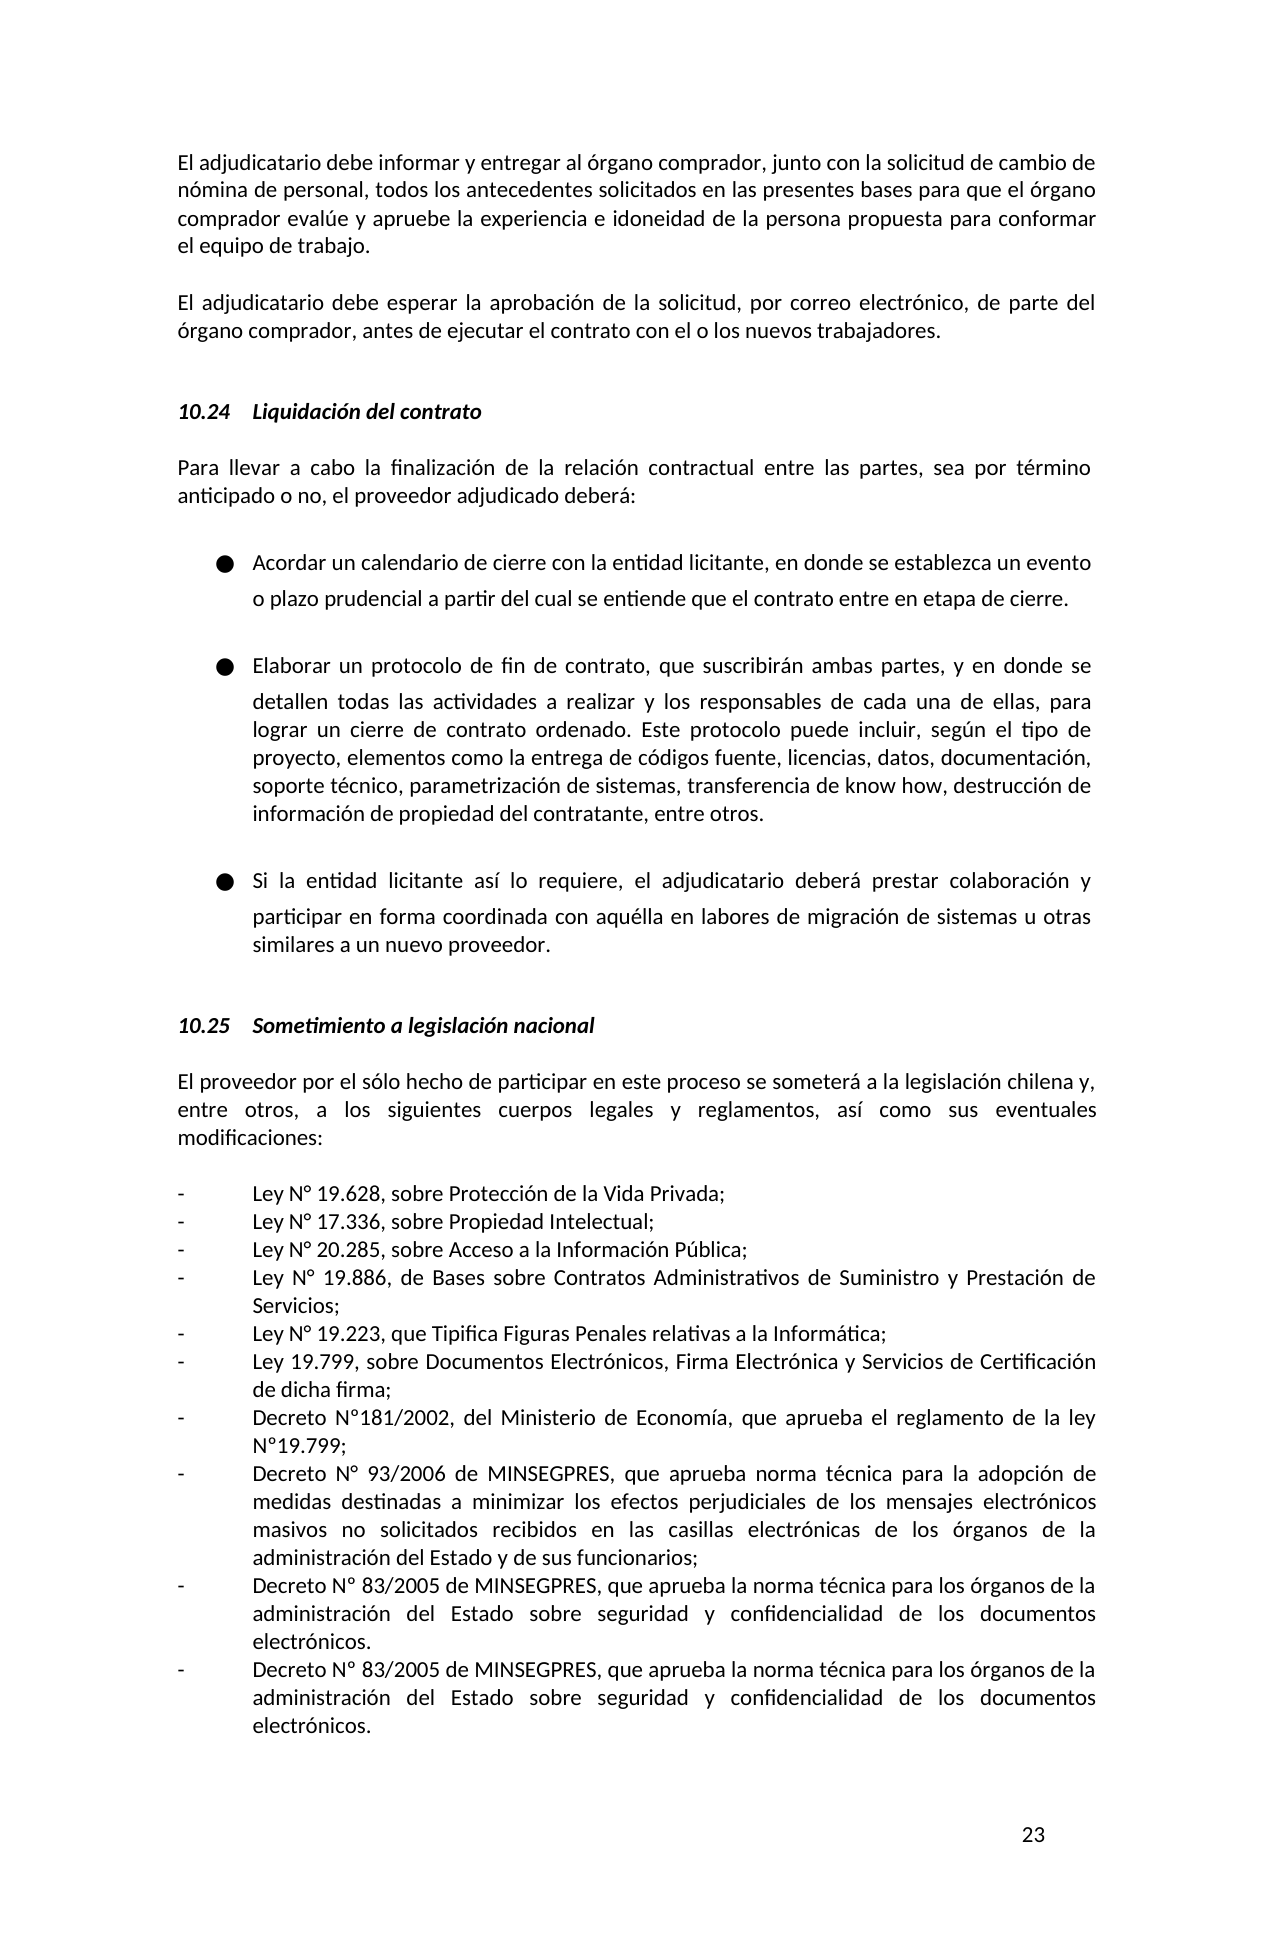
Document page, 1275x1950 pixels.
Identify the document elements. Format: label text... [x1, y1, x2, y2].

subtitle Liquidación del contrato [177, 397, 1098, 425]
text - Ley 19.799, sobre Documentos Electrónicos, Firma Electrónica y Servicios de Certificación de dicha firma; [177, 1347, 1098, 1403]
list Si la entidad licitante así lo requiere, el adjudicatario deberá prestar colaboración y participar en forma coordinada con aquélla en labores de migración de sistemas u otras similares a un nuevo proveedor. [215, 855, 1093, 958]
text - Ley N° 19.628, sobre Protección de la Vida Privada; [177, 1179, 1098, 1207]
text - Decreto Nº 83/2005 de MINSEGPRES, que aprueba la norma técnica para los órganos de la administración del Estado sobre seguridad y confidencialidad de los documentos electrónicos. [177, 1571, 1098, 1656]
list Elaborar un protocolo de fin de contrato, que suscribirán ambas partes, y en donde se detallen todas las actividades a realizar y los responsables de cada una de ellas, para lograr un cierre de contrato ordenado. Este protocolo puede incluir, según el tipo de proyecto, elementos como la entrega de códigos fuente, licencias, datos, documentación, soporte técnico, parametrización de sistemas, transferencia de know how, destrucción de información de propiedad del contratante, entre otros. [215, 640, 1093, 827]
text El proveedor por el sólo hecho de participar en este proceso se someterá a la legislación chilena y, entre otros, a los siguientes cuerpos legales y reglamentos, así como sus eventuales modificaciones: [177, 1067, 1098, 1151]
text - Ley N° 17.336, sobre Propiedad Intelectual; [177, 1207, 1098, 1235]
text - Ley N° 20.285, sobre Acceso a la Información Pública; [177, 1235, 1098, 1263]
text - Ley N° 19.886, de Bases sobre Contratos Administrativos de Suministro y Prestación de Servicios; [177, 1263, 1098, 1319]
text - Decreto Nº 83/2005 de MINSEGPRES, que aprueba la norma técnica para los órganos de la administración del Estado sobre seguridad y confidencialidad de los documentos electrónicos. [177, 1656, 1098, 1739]
text El adjudicatario debe informar y entregar al órgano comprador, junto con la solicitud de cambio de nómina de personal, todos los antecedentes solicitados en las presentes bases para que el órgano comprador evalúe y apruebe la experiencia e idoneidad de la persona propuesta para conformar el equipo de trabajo. [177, 148, 1098, 260]
text El adjudicatario debe esperar la aprobación de la solicitud, por correo electrónico, de parte del órgano comprador, antes de ejecutar el contrato con el o los nuevos trabajadores. [177, 288, 1098, 344]
text Para llevar a cabo la finalización de la relación contractual entre las partes, sea por término anticipado o no, el proveedor adjudicado deberá: [177, 453, 1093, 509]
list Acordar un calendario de cierre con la entidad licitante, en donde se establezca un evento o plazo prudencial a partir del cual se entiende que el contrato entre en etapa de cierre. [215, 537, 1093, 612]
text - Decreto Nº181/2002, del Ministerio de Economía, que aprueba el reglamento de la ley Nº19.799; [177, 1403, 1098, 1459]
subtitle Sometimiento a legislación nacional [177, 1011, 1098, 1039]
text - Ley N° 19.223, que Tipifica Figuras Penales relativas a la Informática; [177, 1319, 1098, 1347]
text - Decreto N° 93/2006 de MINSEGPRES, que aprueba norma técnica para la adopción de medidas destinadas a minimizar los efectos perjudiciales de los mensajes electrónicos masivos no solicitados recibidos en las casillas electrónicas de los órganos de la administración del Estado y de sus funcionarios; [177, 1459, 1098, 1571]
